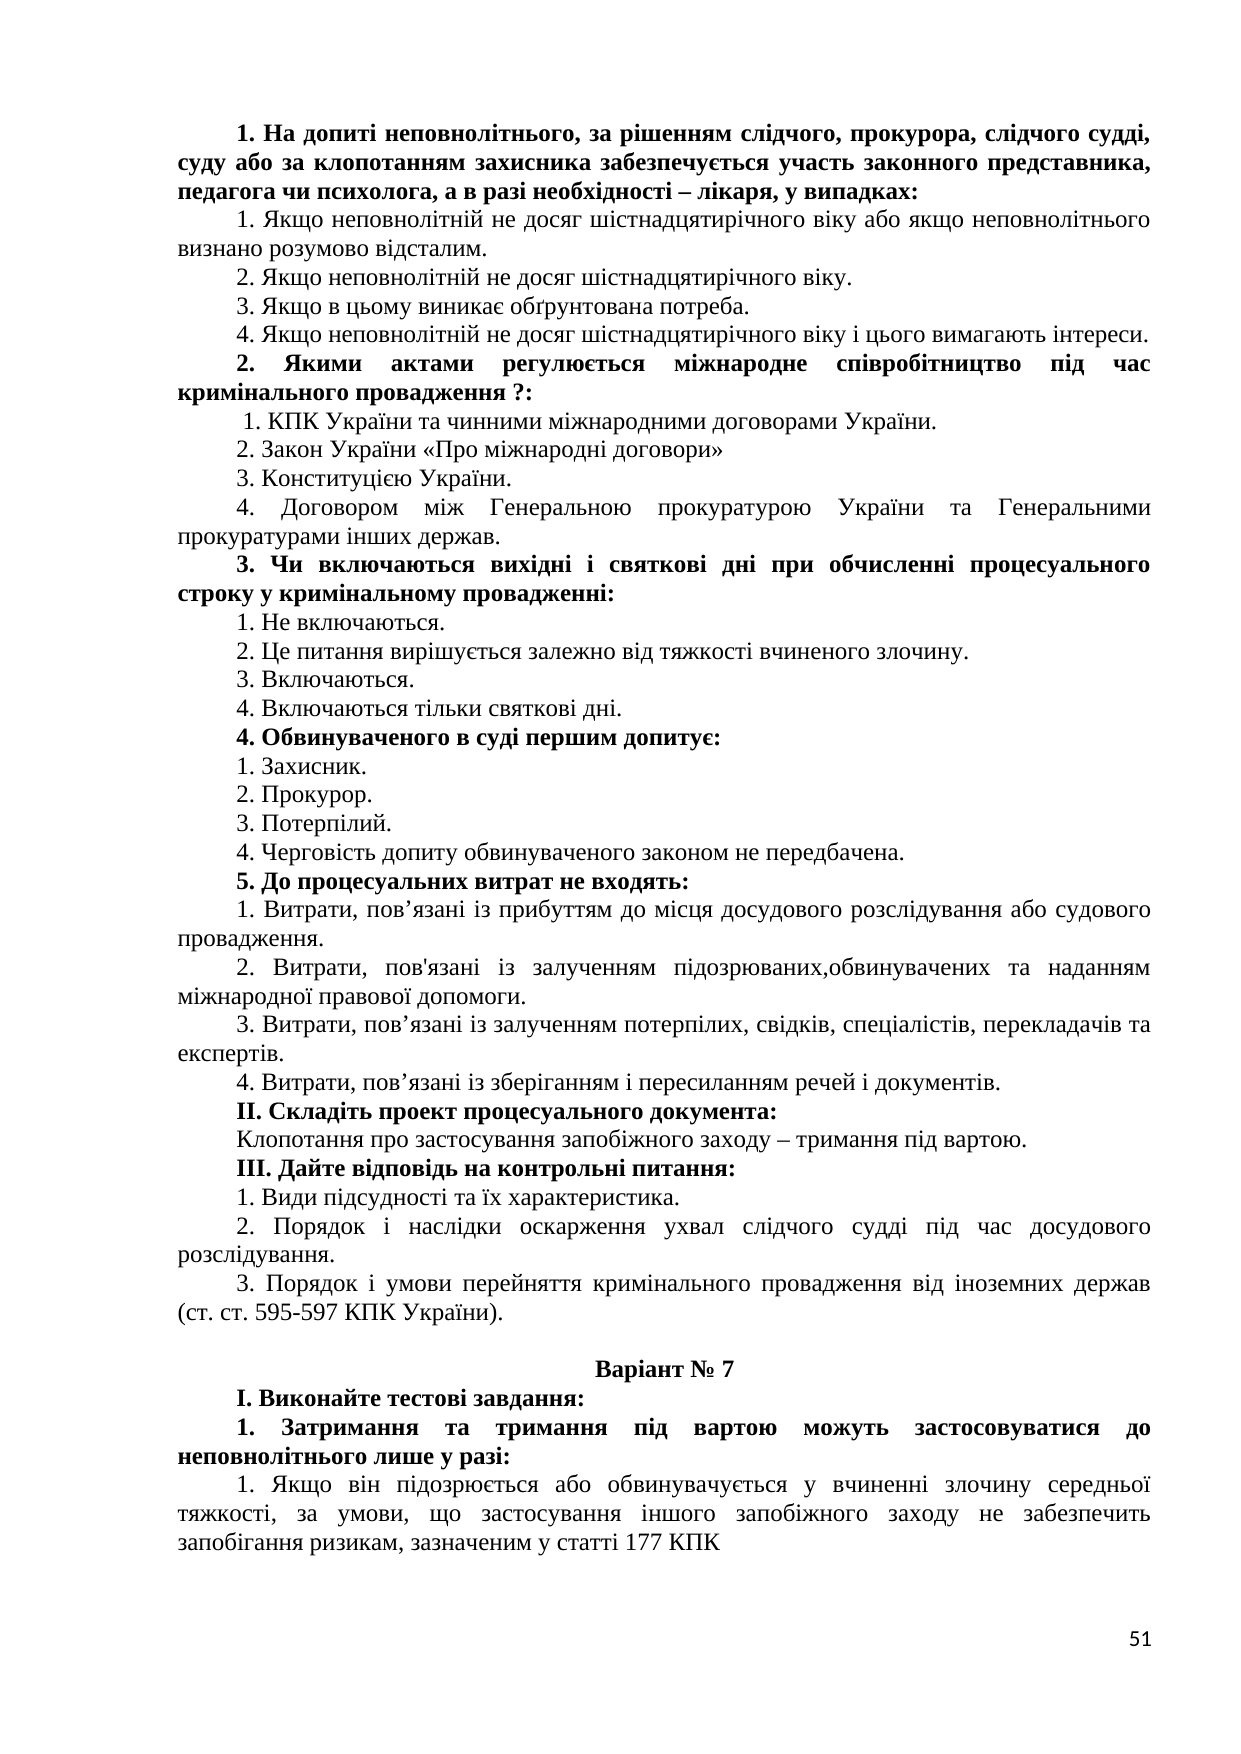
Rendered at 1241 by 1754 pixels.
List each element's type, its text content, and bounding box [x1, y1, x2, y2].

text 4. Витрати, пов’язані із зберіганням і пересиланням речей і документів. [177, 1067, 1152, 1096]
text 4. Договором між Генеральною прокуратурою України та Генеральними прокуратурами інших держав. [177, 492, 1152, 549]
text 4. Черговість допиту обвинуваченого законом не передбачена. [177, 837, 1152, 866]
text 4. Обвинуваченого в суді першим допитує: [177, 722, 1152, 751]
text 3. Конституцією України. [177, 463, 1152, 492]
text 1. На допиті неповнолітнього, за рішенням слідчого, прокурора, слідчого судді, суду або за клопотанням захисника забезпечується участь законного представника, педагога чи психолога, а в разі необхідності – лікаря, у випадках: [177, 118, 1152, 204]
text 2. Прокурор. [177, 779, 1152, 808]
text 1. Затримання та тримання під вартою можуть застосовуватися до неповнолітнього лише у разі: [177, 1412, 1152, 1469]
text 3. Порядок і умови перейняття кримінального провадження від іноземних держав (ст. ст. 595-597 КПК України). [177, 1268, 1152, 1326]
text ІІІ. Дайте відповідь на контрольні питання: [177, 1153, 1152, 1182]
text Варіант № 7 [177, 1354, 1152, 1383]
text 1. Якщо він підозрюється або обвинувачується у вчиненні злочину середньої тяжкості, за умови, що застосування іншого запобіжного заходу не забезпечить запобігання ризикам, зазначеним у статті 177 КПК [177, 1469, 1152, 1556]
text 4. Якщо неповнолітній не досяг шістнадцятирічного віку і цього вимагають інтереси. [177, 319, 1152, 348]
text 1. Якщо неповнолітній не досяг шістнадцятирічного віку або якщо неповнолітнього визнано розумово відсталим. [177, 204, 1152, 262]
text 3. Якщо в цьому виникає обґрунтована потреба. [177, 291, 1152, 319]
text 1. Захисник. [177, 751, 1152, 779]
text 1. КПК України та чинними міжнародними договорами України. [177, 406, 1152, 434]
text 3. Потерпілий. [177, 808, 1152, 837]
text 2. Це питання вирішується залежно від тяжкості вчиненого злочину. [177, 636, 1152, 664]
text 1. Види підсудності та їх характеристика. [177, 1182, 1152, 1211]
text 2. Порядок і наслідки оскарження ухвал слідчого судді під час досудового розслідування. [177, 1211, 1152, 1268]
text 3. Включаються. [177, 664, 1152, 693]
text Клопотання про застосування запобіжного заходу – тримання під вартою. [177, 1124, 1152, 1153]
text І. Виконайте тестові завдання: [177, 1383, 1152, 1412]
text 2. Якими актами регулюється міжнародне співробітництво під час кримінального провадження ?: [177, 348, 1152, 406]
text 1. Не включаються. [177, 607, 1152, 636]
text 2. Якщо неповнолітній не досяг шістнадцятирічного віку. [177, 262, 1152, 291]
text 4. Включаються тільки святкові дні. [177, 693, 1152, 722]
text 2. Закон України «Про міжнародні договори» [177, 434, 1152, 463]
text ІІ. Складіть проект процесуального документа: [177, 1096, 1152, 1124]
text 3. Витрати, пов’язані із залученням потерпілих, свідків, спеціалістів, перекладачів та експертів. [177, 1009, 1152, 1067]
text 2. Витрати, пов'язані із залученням підозрюваних,обвинувачених та наданням міжнародної правової допомоги. [177, 952, 1152, 1009]
text 1. Витрати, пов’язані із прибуттям до місця досудового розслідування або судового провадження. [177, 894, 1152, 952]
text 5. До процесуальних витрат не входять: [177, 866, 1152, 894]
text 3. Чи включаються вихідні і святкові дні при обчисленні процесуального строку у кримінальному провадженні: [177, 549, 1152, 607]
